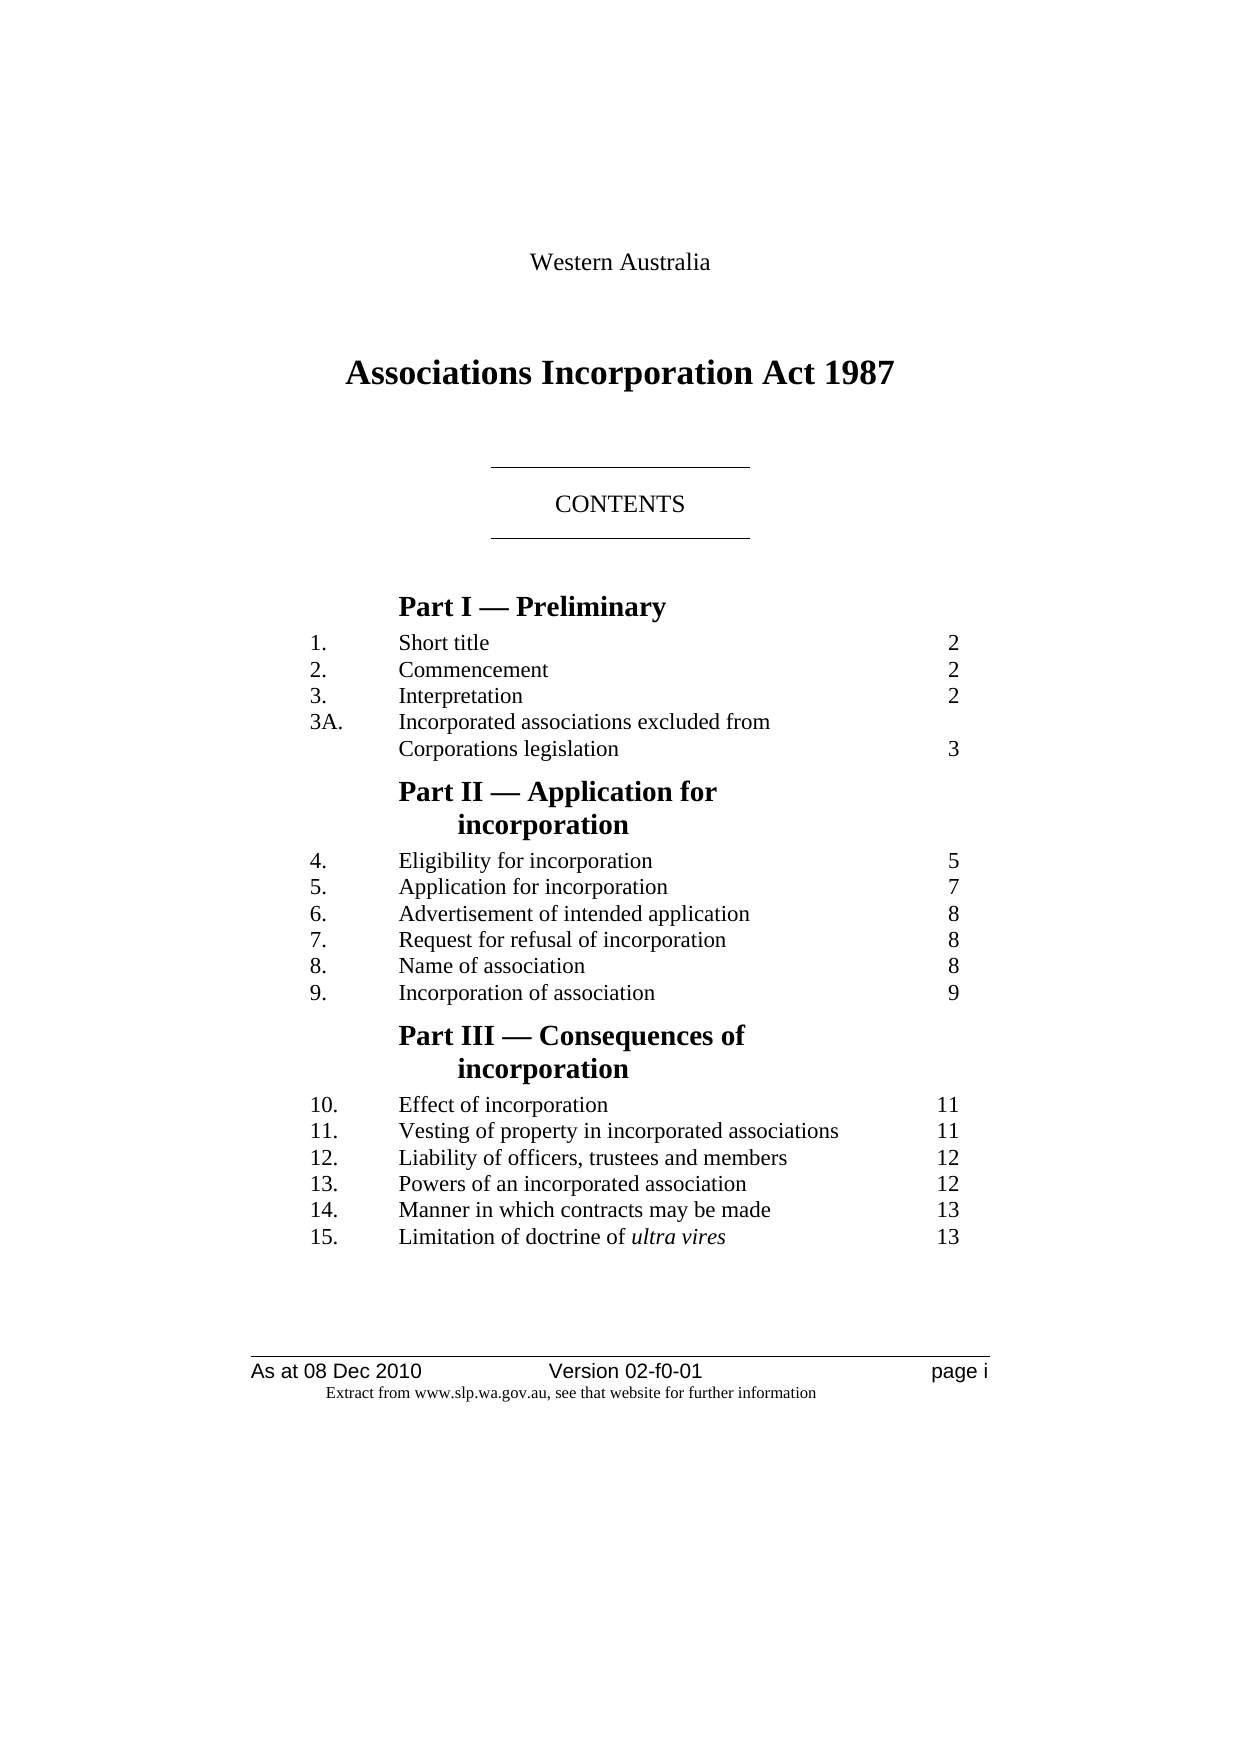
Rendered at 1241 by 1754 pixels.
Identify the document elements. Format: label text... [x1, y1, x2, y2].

text 12. Liability of officers, trustees and members 12 [309, 1144, 872, 1170]
text Associations Incorporation Act 1987 [251, 351, 990, 392]
text 10. Effect of incorporation 11 [309, 1091, 872, 1117]
text 14. Manner in which contracts may be made 13 [309, 1196, 872, 1223]
text 9. Incorporation of association 9 [309, 979, 872, 1005]
text 8. Name of association 8 [309, 952, 872, 979]
text 7. Request for refusal of incorporation 8 [309, 926, 872, 952]
text 13. Powers of an incorporated association 12 [309, 1170, 872, 1196]
text 11. Vesting of property in incorporated associations 11 [309, 1117, 872, 1144]
text 2. Commencement 2 [309, 656, 872, 682]
text 4. Eligibility for incorporation 5 [309, 847, 872, 873]
text -Part I — Preliminary [398, 589, 872, 623]
text 1. Short title 2 [309, 629, 872, 656]
text Part III — Consequences of incorporation [398, 1018, 872, 1085]
text CONTENTS [491, 468, 750, 538]
text 5. Application for incorporation 7 [309, 873, 872, 900]
text 3. Interpretation 2 [309, 682, 872, 708]
text Western Australia [251, 247, 990, 276]
text 6. Advertisement of intended application 8 [309, 900, 872, 926]
text Part II — Application for incorporation [398, 774, 872, 841]
text 3A. Incorporated associations excluded from Corporations legislation 3 [309, 708, 872, 761]
text 15. Limitation of doctrine of ultra vires 13 [309, 1223, 872, 1249]
